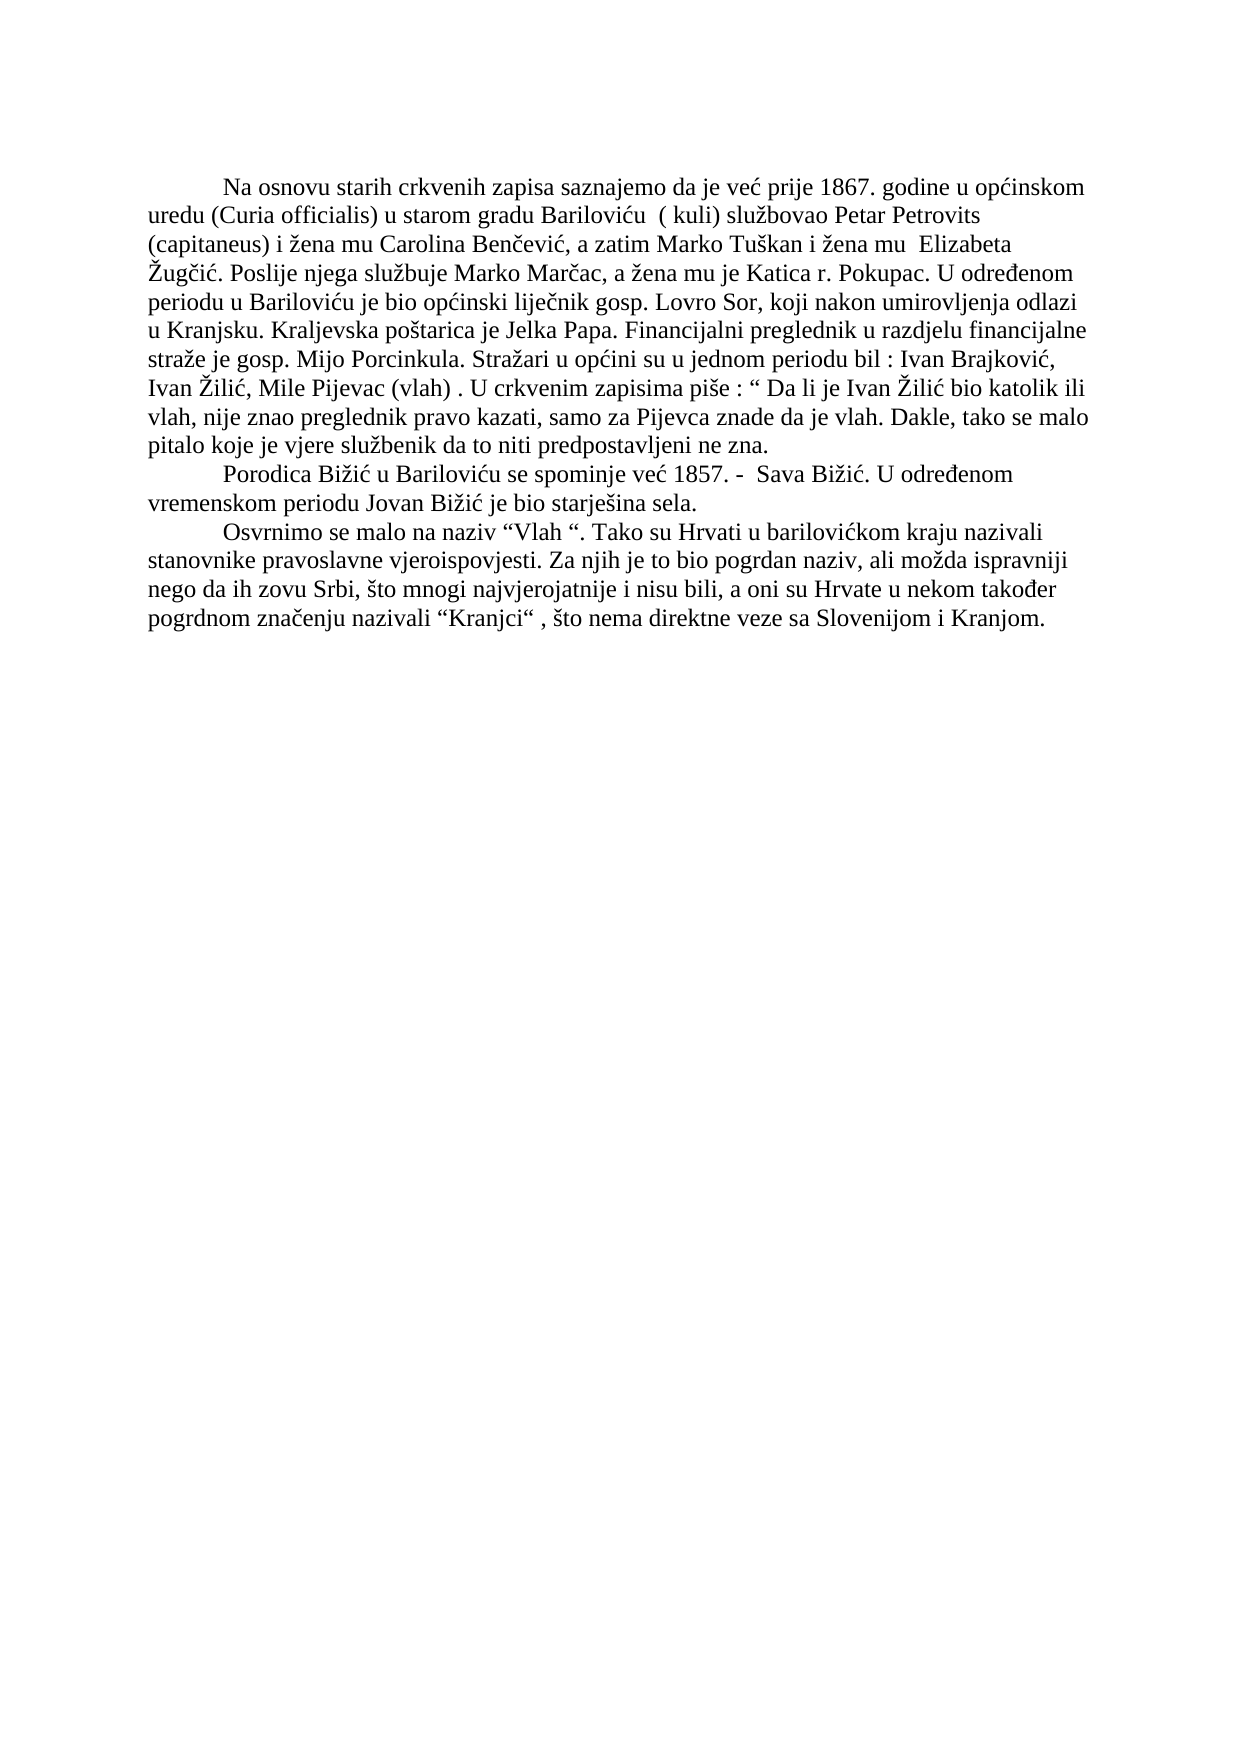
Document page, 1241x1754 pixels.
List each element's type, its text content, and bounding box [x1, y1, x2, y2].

text Porodica Bižić u Bariloviću se spominje već 1857. - Sava Bižić. U određenom vremenskom periodu Jovan Bižić je bio starješina sela. [148, 459, 1093, 517]
text Osvrnimo se malo na naziv “Vlah “. Tako su Hrvati u barilovićkom kraju nazivali stanovnike pravoslavne vjeroispovjesti. Za njih je to bio pogrdan naziv, ali možda ispravniji nego da ih zovu Srbi, što mnogi najvjerojatnije i nisu bili, a oni su Hrvate u nekom također pogrdnom značenju nazivali “Kranjci“ , što nema direktne veze sa Slovenijom i Kranjom. [148, 517, 1093, 632]
text Na osnovu starih crkvenih zapisa saznajemo da je već prije 1867. godine u općinskom uredu (Curia officialis) u starom gradu Bariloviću ( kuli) službovao Petar Petrovits (capitaneus) i žena mu Carolina Benčević, a zatim Marko Tuškan i žena mu Elizabeta Žugčić. Poslije njega službuje Marko Marčac, a žena mu je Katica r. Pokupac. U određenom periodu u Bariloviću je bio općinski liječnik gosp. Lovro Sor, koji nakon umirovljenja odlazi u Kranjsku. Kraljevska poštarica je Jelka Papa. Financijalni preglednik u razdjelu financijalne straže je gosp. Mijo Porcinkula. Stražari u općini su u jednom periodu bil : Ivan Brajković, Ivan Žilić, Mile Pijevac (vlah) . U crkvenim zapisima piše : “ Da li je Ivan Žilić bio katolik ili vlah, nije znao preglednik pravo kazati, samo za Pijevca znade da je vlah. Dakle, tako se malo pitalo koje je vjere službenik da to niti predpostavljeni ne zna. [148, 172, 1093, 459]
